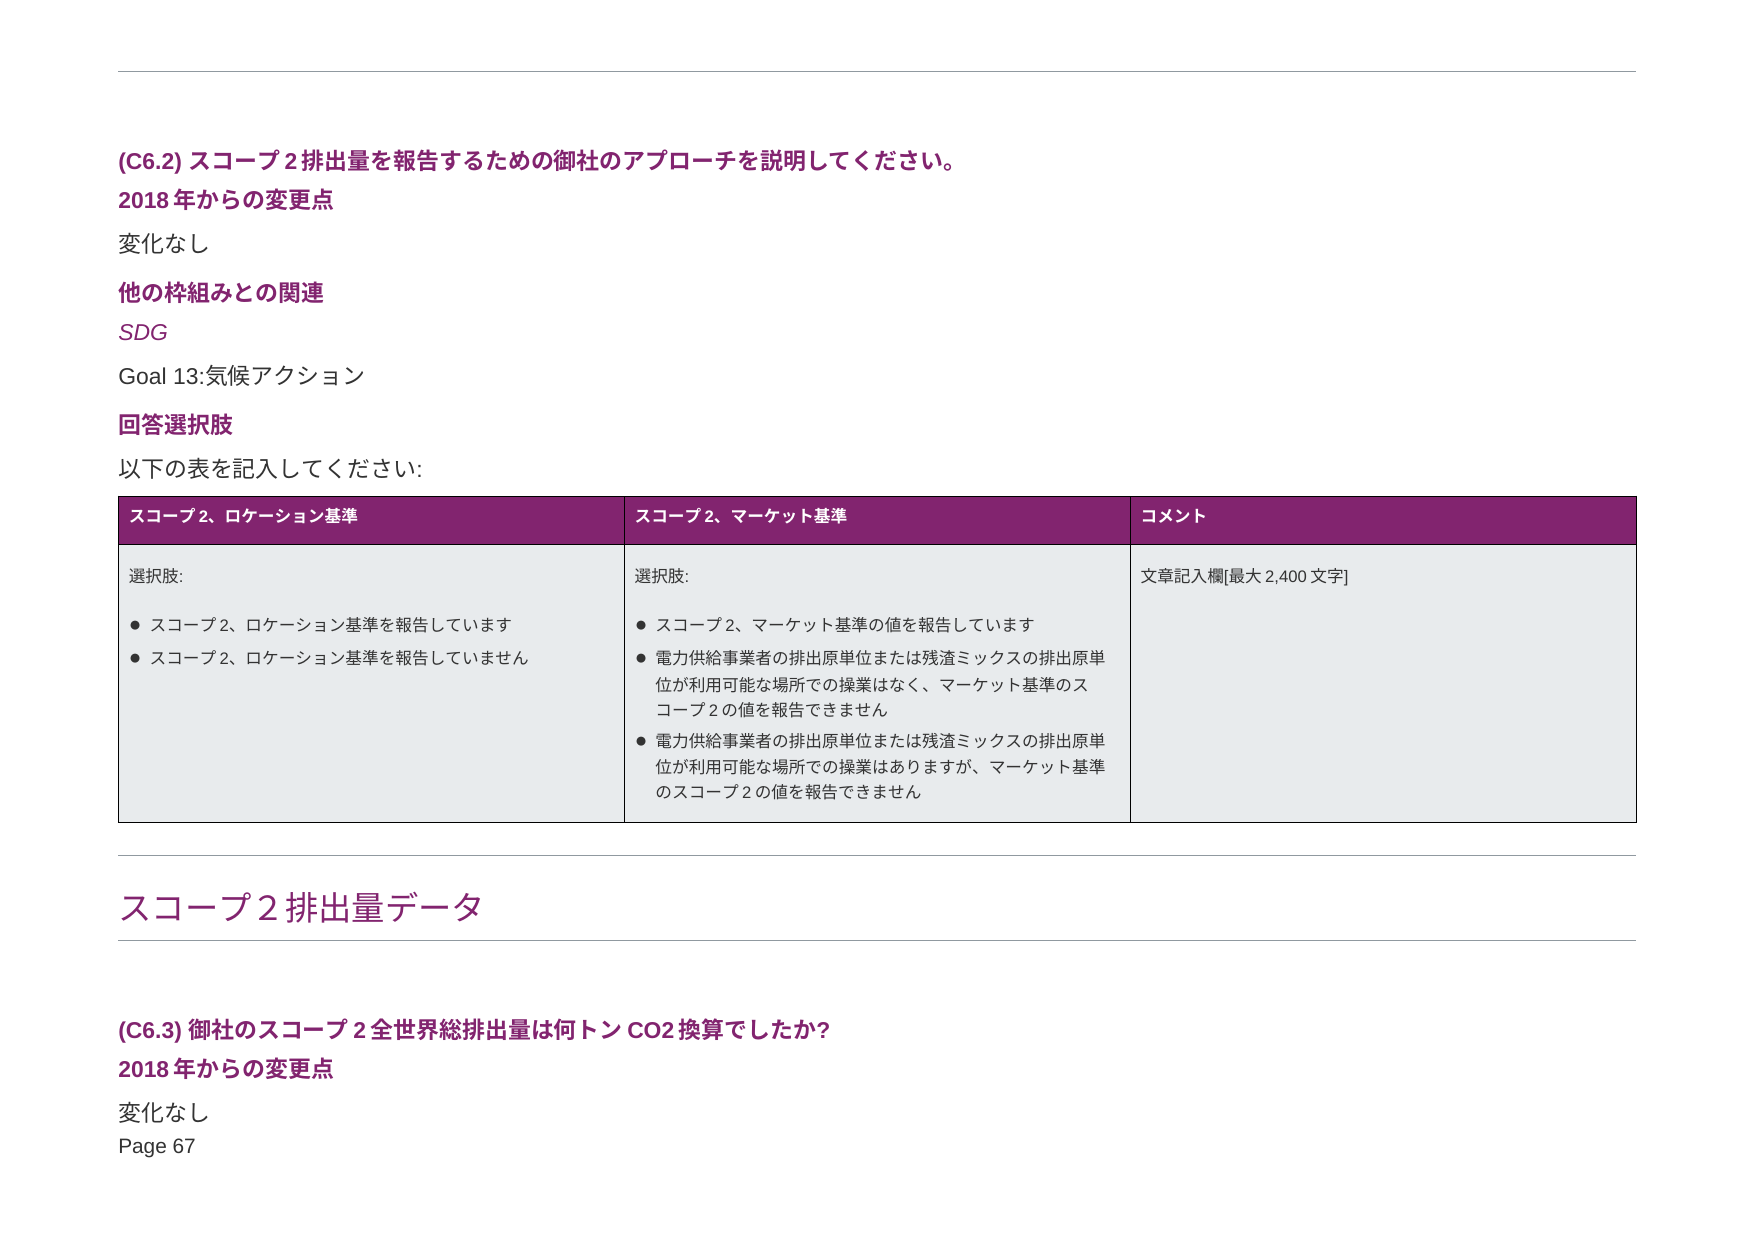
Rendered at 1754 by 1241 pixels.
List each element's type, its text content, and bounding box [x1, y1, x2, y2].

text 変化なし [118, 226, 1636, 259]
text SDG [118, 319, 1636, 345]
text スコープ２排出量データ [118, 889, 1636, 928]
table_cell 文章記入欄[最大2,400文字] [1131, 545, 1636, 822]
text (C6.3) 御社のスコープ2全世界総排出量は何トンCO2換算でしたか? [118, 1017, 1636, 1044]
text 変化なし [118, 1095, 1636, 1128]
text Goal 13:気候アクション [118, 358, 1636, 391]
table_header スコープ2、マーケット基準 [625, 497, 1130, 544]
table_cell 選択肢: スコープ2、ロケーション基準を報告しています スコープ2、ロケーション基準を報告していません [119, 545, 624, 822]
text 回答選択肢 [118, 412, 1636, 439]
text 以下の表を記入してください: [118, 451, 1636, 484]
text (C6.2) スコープ2排出量を報告するための御社のアプローチを説明してください。 [118, 148, 1636, 174]
text 2018年からの変更点 [118, 1056, 1636, 1083]
text 2018年からの変更点 [118, 187, 1636, 213]
table_header コメント [1131, 497, 1636, 544]
text 他の枠組みとの関連 [118, 280, 1636, 307]
table_cell 選択肢: スコープ2、マーケット基準の値を報告しています 電力供給事業者の排出原単位または残渣ミックスの排出原単位が利用可能な場所での操業はなく、マーケット基準のスコープ2の値を報告できません 電力供給事業者の排出原単位または残渣ミックスの排出原単位が利用可能な場所での操業はありますが、マーケット基準のスコープ2の値を報告できません [625, 545, 1130, 822]
table_header スコープ2、ロケーション基準 [119, 497, 624, 544]
